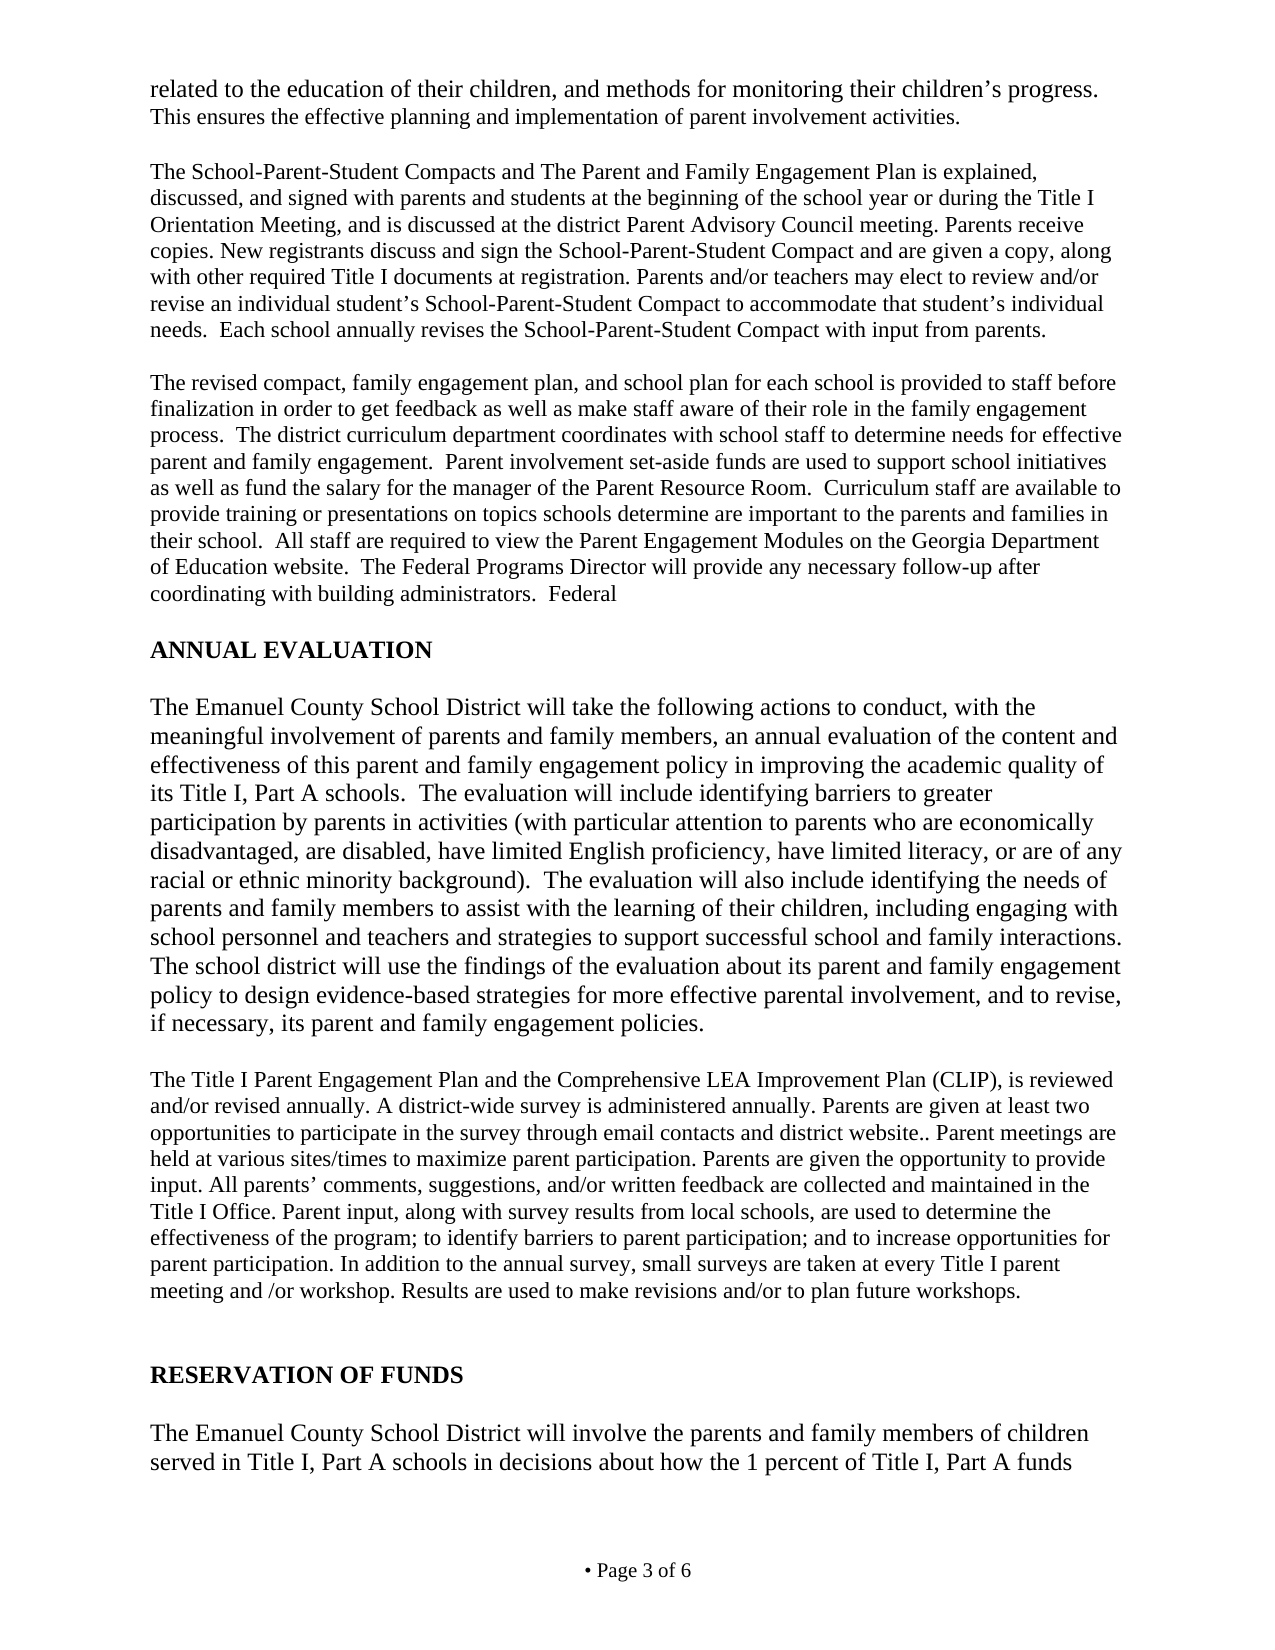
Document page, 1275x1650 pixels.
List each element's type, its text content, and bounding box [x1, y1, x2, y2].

text The revised compact, family engagement plan, and school plan for each school is provided to staff before finalization in order to get feedback as well as make staff aware of their role in the family engagement process. The district curriculum department coordinates with school staff to determine needs for effective parent and family engagement. Parent involvement set-aside funds are used to support school initiatives as well as fund the salary for the manager of the Parent Resource Room. Curriculum staff are available to provide training or presentations on topics schools determine are important to the parents and families in their school. All staff are required to view the Parent Engagement Modules on the Georgia Department of Education website. The Federal Programs Director will provide any necessary follow-up after coordinating with building administrators. Federal [150, 369, 1125, 606]
text ANNUAL EVALUATION [150, 635, 1125, 663]
text The Emanuel County School District will take the following actions to conduct, with the meaningful involvement of parents and family members, an annual evaluation of the content and effectiveness of this parent and family engagement policy in improving the academic quality of its Title I, Part A schools. The evaluation will include identifying barriers to greater participation by parents in activities (with particular attention to parents who are economically disadvantaged, are disabled, have limited English proficiency, have limited literacy, or are of any racial or ethnic minority background). The evaluation will also include identifying the needs of parents and family members to assist with the learning of their children, including engaging with school personnel and teachers and strategies to support successful school and family interactions. The school district will use the findings of the evaluation about its parent and family engagement policy to design evidence-based strategies for more effective parental involvement, and to revise, if necessary, its parent and family engagement policies. [150, 692, 1125, 1037]
text RESERVATION OF FUNDS [150, 1361, 1125, 1389]
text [150, 74, 1125, 129]
text The Title I Parent Engagement Plan and the Comprehensive LEA Improvement Plan (CLIP), is reviewed and/or revised annually. A district-wide survey is administered annually. Parents are given at least two opportunities to participate in the survey through email contacts and district website.. Parent meetings are held at various sites/times to maximize parent participation. Parents are given the opportunity to provide input. All parents’ comments, suggestions, and/or written feedback are collected and maintained in the Title I Office. Parent input, along with survey results from local schools, are used to determine the effectiveness of the program; to identify barriers to parent participation; and to increase opportunities for parent participation. In addition to the annual survey, small surveys are taken at every Title I parent meeting and /or workshop. Results are used to make revisions and/or to plan future workshops. [150, 1066, 1125, 1303]
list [150, 1418, 1125, 1476]
text The School-Parent-Student Compacts and The Parent and Family Engagement Plan is explained, discussed, and signed with parents and students at the beginning of the school year or during the Title I Orientation Meeting, and is discussed at the district Parent Advisory Council meeting. Parents receive copies. New registrants discuss and sign the School-Parent-Student Compact and are given a copy, along with other required Title I documents at registration. Parents and/or teachers may elect to review and/or revise an individual student’s School-Parent-Student Compact to accommodate that student’s individual needs. Each school annually revises the School-Parent-Student Compact with input from parents. [150, 158, 1125, 342]
